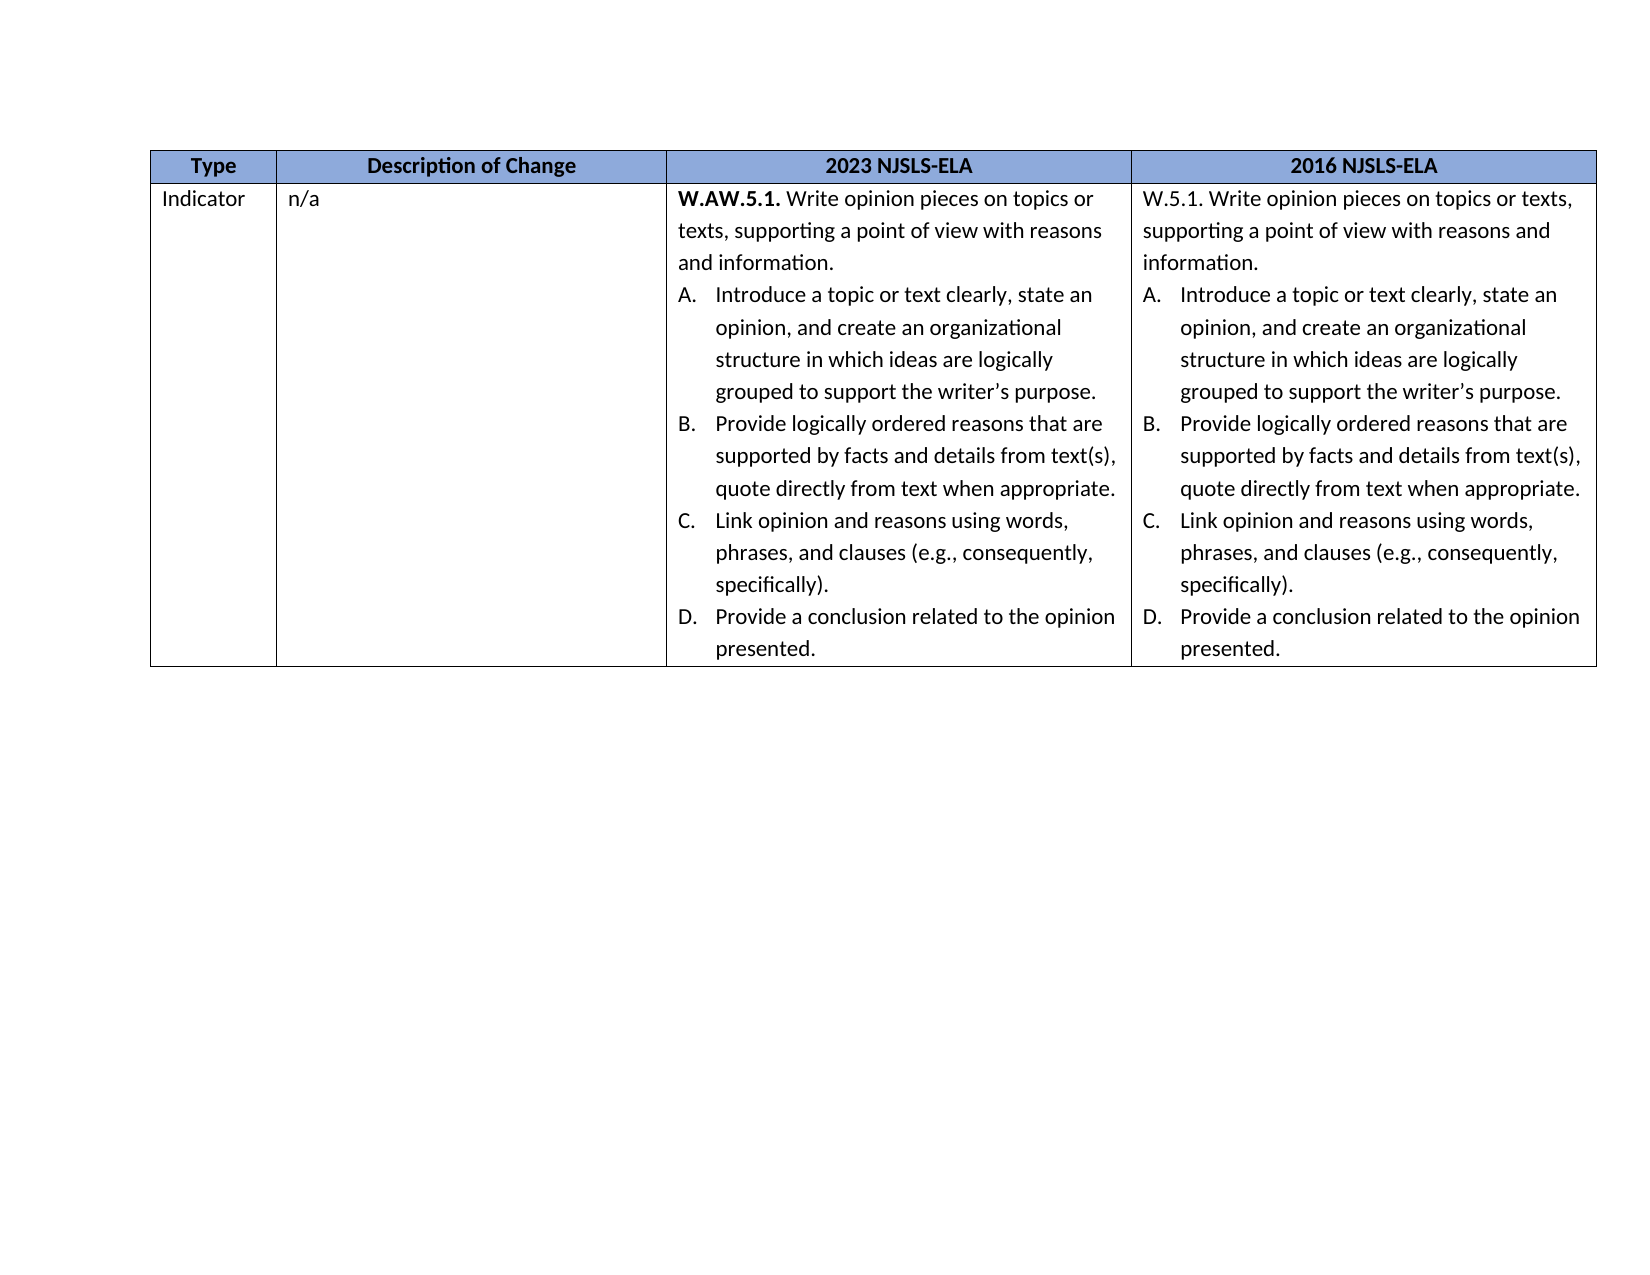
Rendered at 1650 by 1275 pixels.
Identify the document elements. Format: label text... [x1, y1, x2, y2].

table_header 2016 NJSLS-ELA [1132, 151, 1596, 183]
table_cell n/a [277, 184, 666, 666]
table_cell Indicator [151, 184, 276, 666]
table_cell W.5.1. Write opinion pieces on topics or texts, supporting a point of view with reasons and information. Introduce a topic or text clearly, state an opinion, and create an organizational structure in which ideas are logically grouped to support the writer’s purpose. Provide logically ordered reasons that are supported by facts and details from text(s), quote directly from text when appropriate. Link opinion and reasons using words, phrases, and clauses (e.g., consequently, specifically). Provide a conclusion related to the opinion presented. [1132, 184, 1596, 666]
table_header Type [151, 151, 276, 183]
table_header Description of Change [277, 151, 666, 183]
table_cell W.AW.5.1. Write opinion pieces on topics or texts, supporting a point of view with reasons and information. Introduce a topic or text clearly, state an opinion, and create an organizational structure in which ideas are logically grouped to support the writer’s purpose. Provide logically ordered reasons that are supported by facts and details from text(s), quote directly from text when appropriate. Link opinion and reasons using words, phrases, and clauses (e.g., consequently, specifically). Provide a conclusion related to the opinion presented. [667, 184, 1131, 666]
table_header 2023 NJSLS-ELA [667, 151, 1131, 183]
